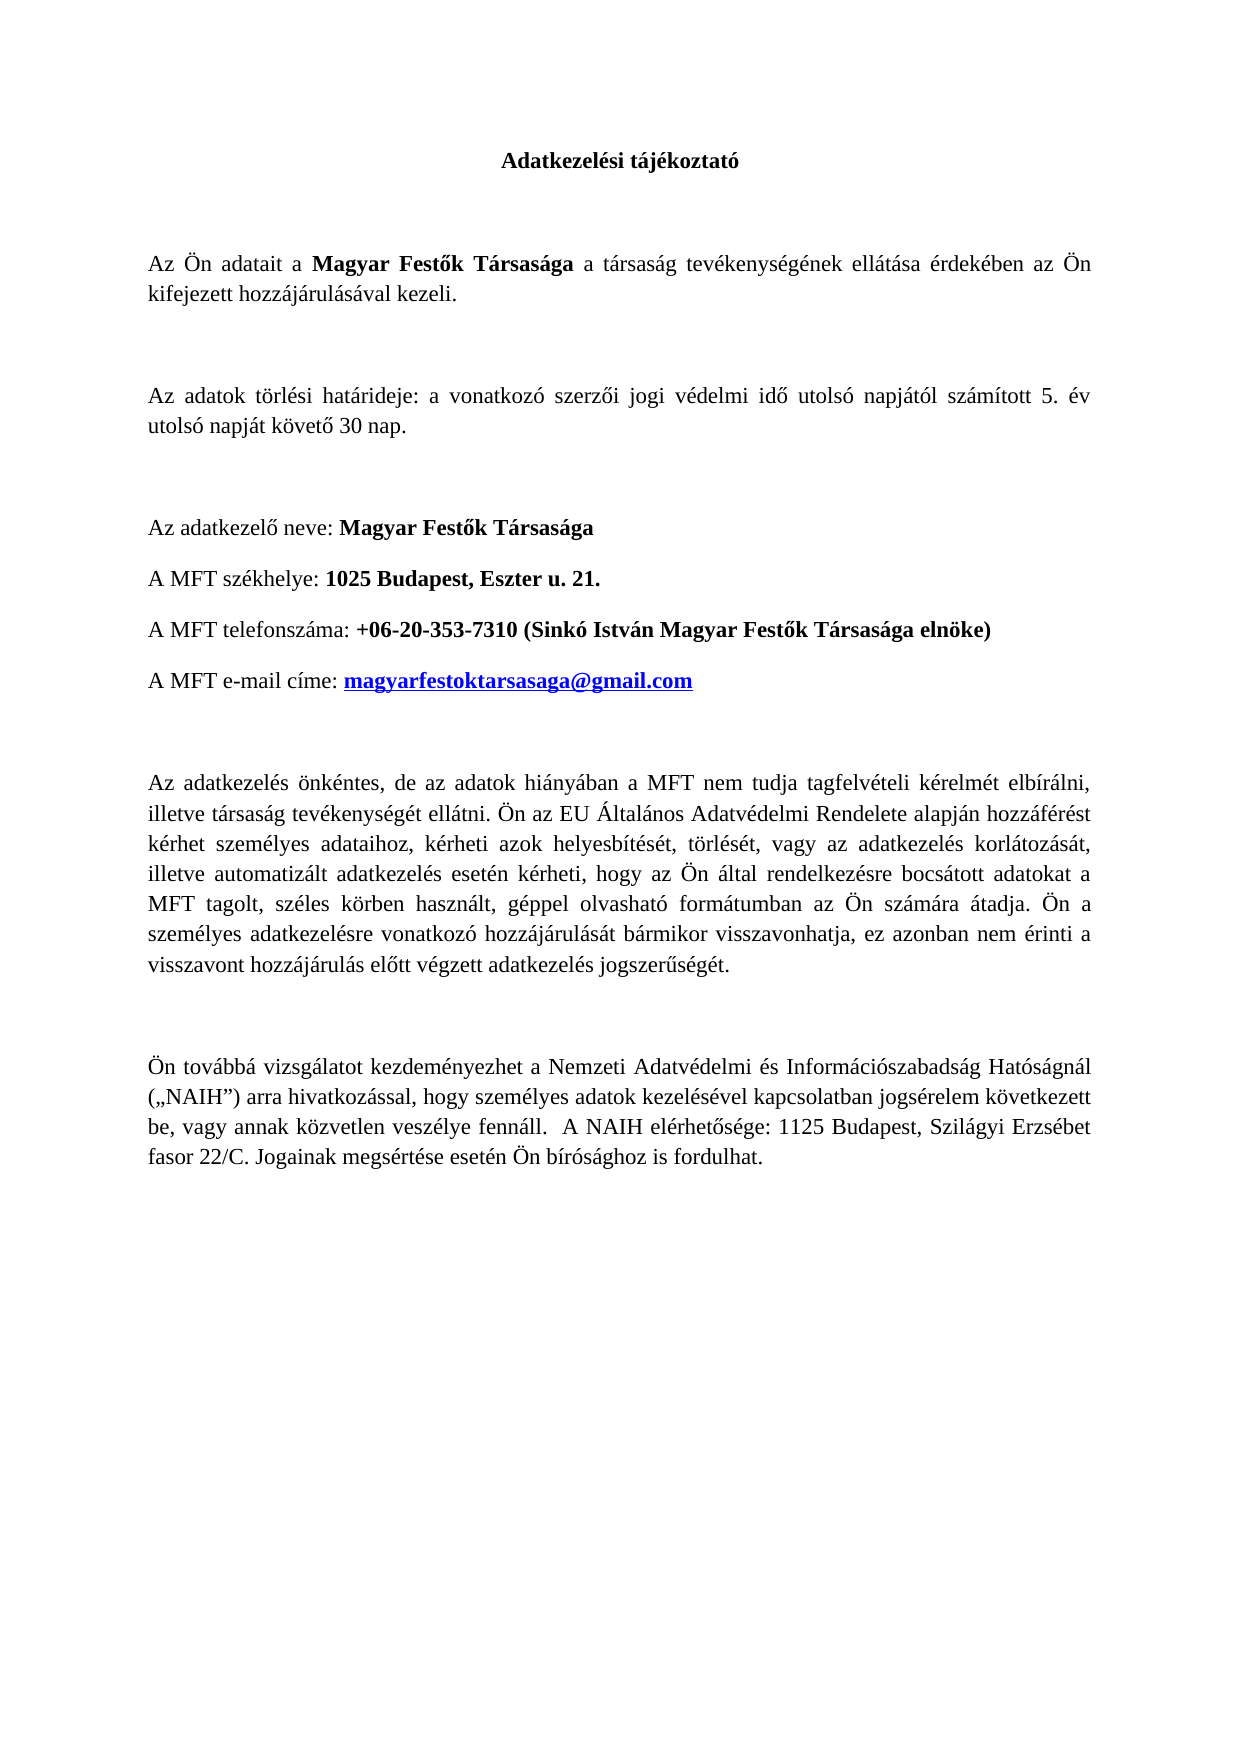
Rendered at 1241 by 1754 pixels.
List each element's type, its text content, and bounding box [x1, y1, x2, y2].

text Az adatkezelő neve: Magyar Festők Társasága [148, 514, 1093, 541]
text A MFT székhelye: 1025 Budapest, Eszter u. 21. [148, 565, 1093, 592]
text Az Ön adatait a Magyar Festők Társasága a társaság tevékenységének ellátása érdekében az Ön kifejezett hozzájárulásával kezeli. [148, 250, 1093, 306]
text A MFT e-mail címe: magyarfestoktarsasaga@gmail.com [148, 667, 1093, 694]
text Adatkezelési tájékoztató [148, 148, 1093, 174]
text Az adatok törlési határideje: a vonatkozó szerzői jogi védelmi idő utolsó napjától számított 5. év utolsó napját követő 30 nap. [148, 382, 1093, 438]
text Az adatkezelés önkéntes, de az adatok hiányában a MFT nem tudja tagfelvételi kérelmét elbírálni, illetve társaság tevékenységét ellátni. Ön az EU Általános Adatvédelmi Rendelete alapján hozzáférést kérhet személyes adataihoz, kérheti azok helyesbítését, törlését, vagy az adatkezelés korlátozását, illetve automatizált adatkezelés esetén kérheti, hogy az Ön által rendelkezésre bocsátott adatokat a MFT tagolt, széles körben használt, géppel olvasható formátumban az Ön számára átadja. Ön a személyes adatkezelésre vonatkozó hozzájárulását bármikor visszavonhatja, ez azonban nem érinti a visszavont hozzájárulás előtt végzett adatkezelés jogszerűségét. [148, 769, 1093, 977]
text A MFT telefonszáma: +06-20-353-7310 (Sinkó István Magyar Festők Társasága elnöke) [148, 616, 1093, 643]
text Ön továbbá vizsgálatot kezdeményezhet a Nemzeti Adatvédelmi és Információszabadság Hatóságnál („NAIH”) arra hivatkozással, hogy személyes adatok kezelésével kapcsolatban jogsérelem következett be, vagy annak közvetlen veszélye fennáll. A NAIH elérhetősége: 1125 Budapest, Szilágyi Erzsébet fasor 22/C. Jogainak megsértése esetén Ön bírósághoz is fordulhat. [148, 1053, 1093, 1170]
